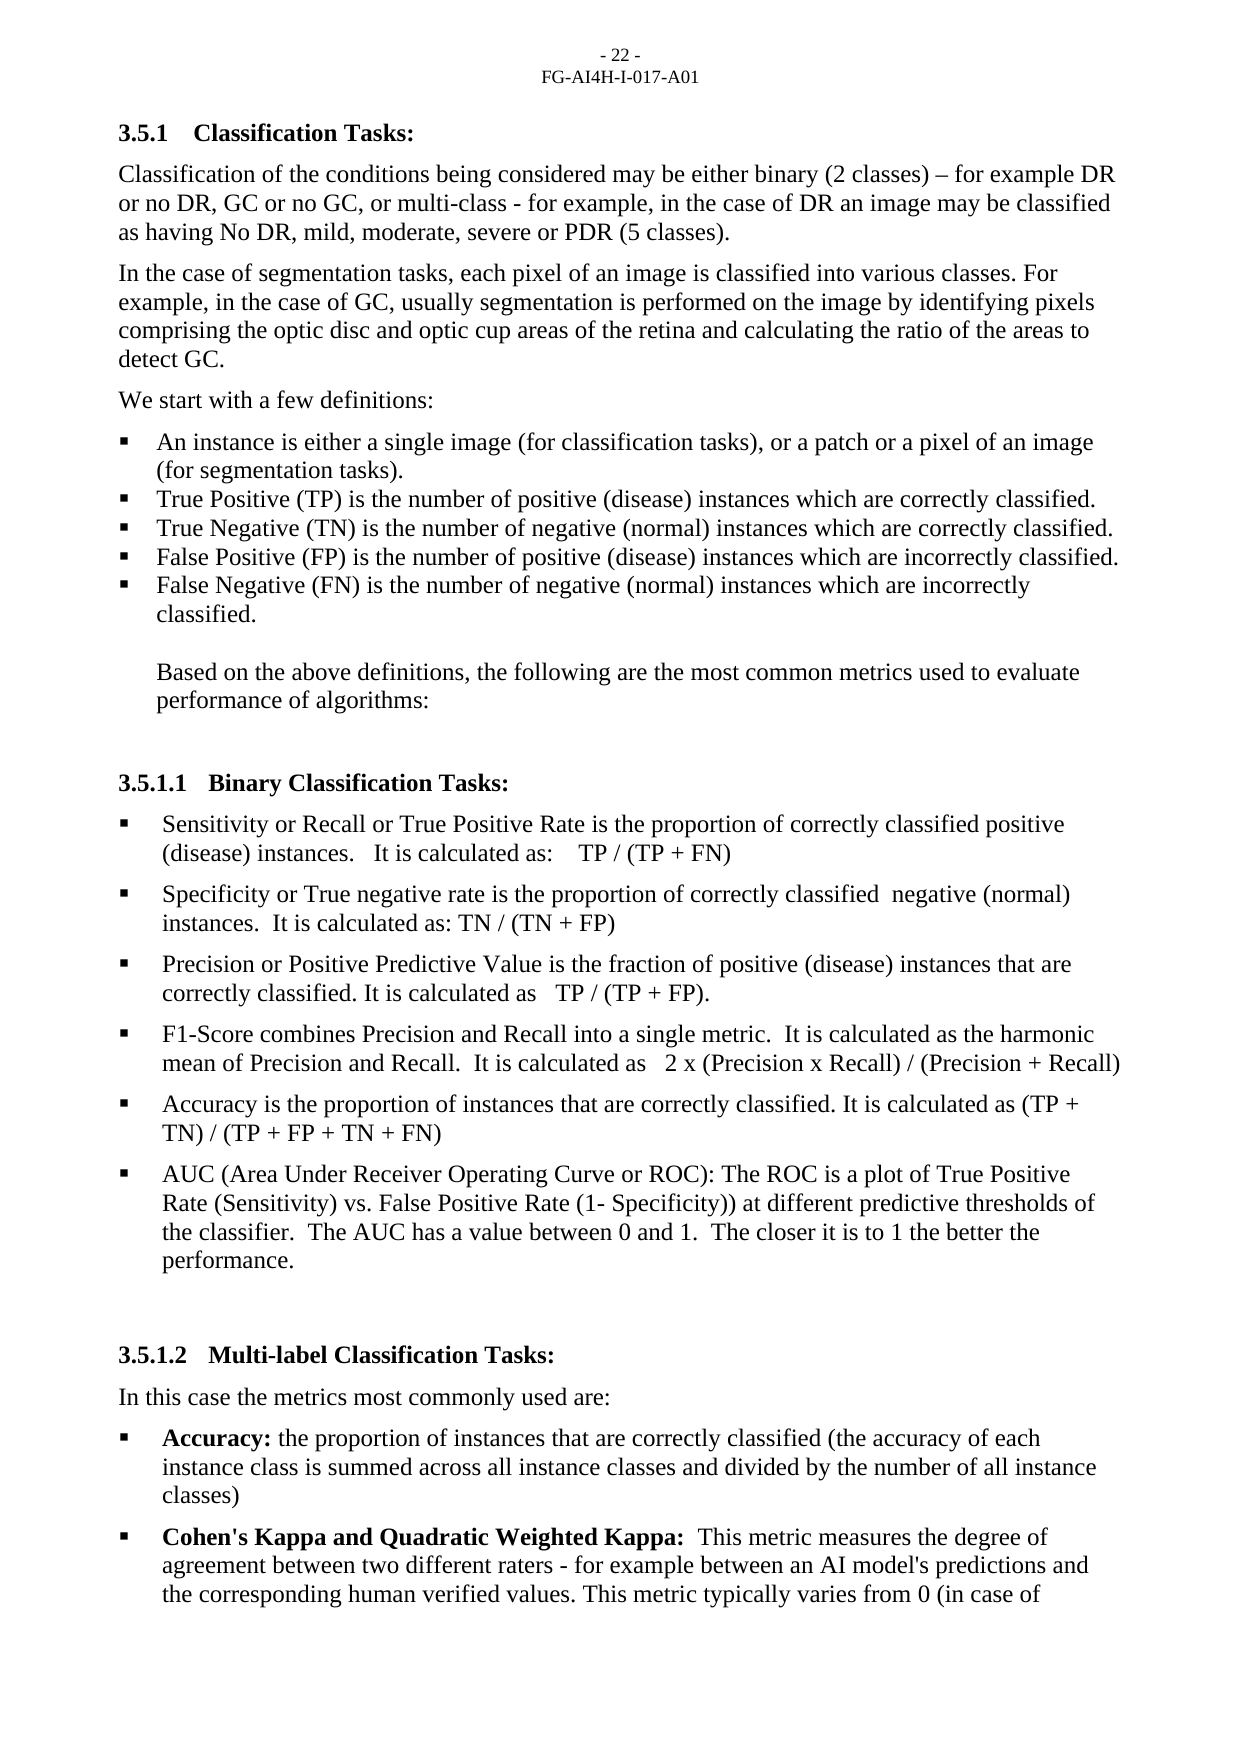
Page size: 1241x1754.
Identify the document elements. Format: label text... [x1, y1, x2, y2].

text In the case of segmentation tasks, each pixel of an image is classified into various classes. For example, in the case of GC, usually segmentation is performed on the image by identifying pixels comprising the optic disc and optic cup areas of the retina and calculating the ratio of the areas to detect GC. [118, 258, 1122, 373]
subtitle Multi-label Classification Tasks: [118, 1341, 1122, 1369]
list True Positive (TP) is the number of positive (disease) instances which are correctly classified. [118, 484, 1122, 513]
list False Negative (FN) is the number of negative (normal) instances which are incorrectly classified. [118, 571, 1122, 628]
subtitle Binary Classification Tasks: [118, 768, 1122, 797]
list Accuracy is the proportion of instances that are correctly classified. It is calculated as (TP + TN) / (TP + FP + TN + FN) [118, 1089, 1122, 1147]
list Sensitivity or Recall or True Positive Rate is the proportion of correctly classified positive (disease) instances. It is calculated as: TP / (TP + FN) [118, 809, 1122, 867]
list False Positive (FP) is the number of positive (disease) instances which are incorrectly classified. [118, 542, 1122, 571]
list An instance is either a single image (for classification tasks), or a patch or a pixel of an image (for segmentation tasks). [118, 427, 1122, 484]
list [118, 1522, 1122, 1608]
list F1-Score combines Precision and Recall into a single metric. It is calculated as the harmonic mean of Precision and Recall. It is calculated as 2 x (Precision x Recall) / (Precision + Recall) [118, 1019, 1122, 1077]
subtitle Classification Tasks: [118, 118, 1122, 147]
list Specificity or True negative rate is the proportion of correctly classified negative (normal) instances. It is calculated as: TN / (TN + FP) [118, 879, 1122, 937]
list Precision or Positive Predictive Value is the fraction of positive (disease) instances that are correctly classified. It is calculated as TP / (TP + FP). [118, 949, 1122, 1007]
list Accuracy: the proportion of instances that are correctly classified (the accuracy of each instance class is summed across all instance classes and divided by the number of all instance classes) [118, 1423, 1122, 1509]
list True Negative (TN) is the number of negative (normal) instances which are correctly classified. [118, 513, 1122, 542]
text In this case the metrics most commonly used are: [118, 1382, 1122, 1411]
text We start with a few definitions: [118, 386, 1122, 414]
text Classification of the conditions being considered may be either binary (2 classes) – for example DR or no DR, GC or no GC, or multi-class - for example, in the case of DR an image may be classified as having No DR, mild, moderate, severe or PDR (5 classes). [118, 159, 1122, 246]
list Based on the above definitions, the following are the most common metrics used to evaluate performance of algorithms: [156, 657, 1122, 714]
list AUC (Area Under Receiver Operating Curve or ROC): The ROC is a plot of True Positive Rate (Sensitivity) vs. False Positive Rate (1- Specificity)) at different predictive thresholds of the classifier. The AUC has a value between 0 and 1. The closer it is to 1 the better the performance. [118, 1159, 1122, 1274]
